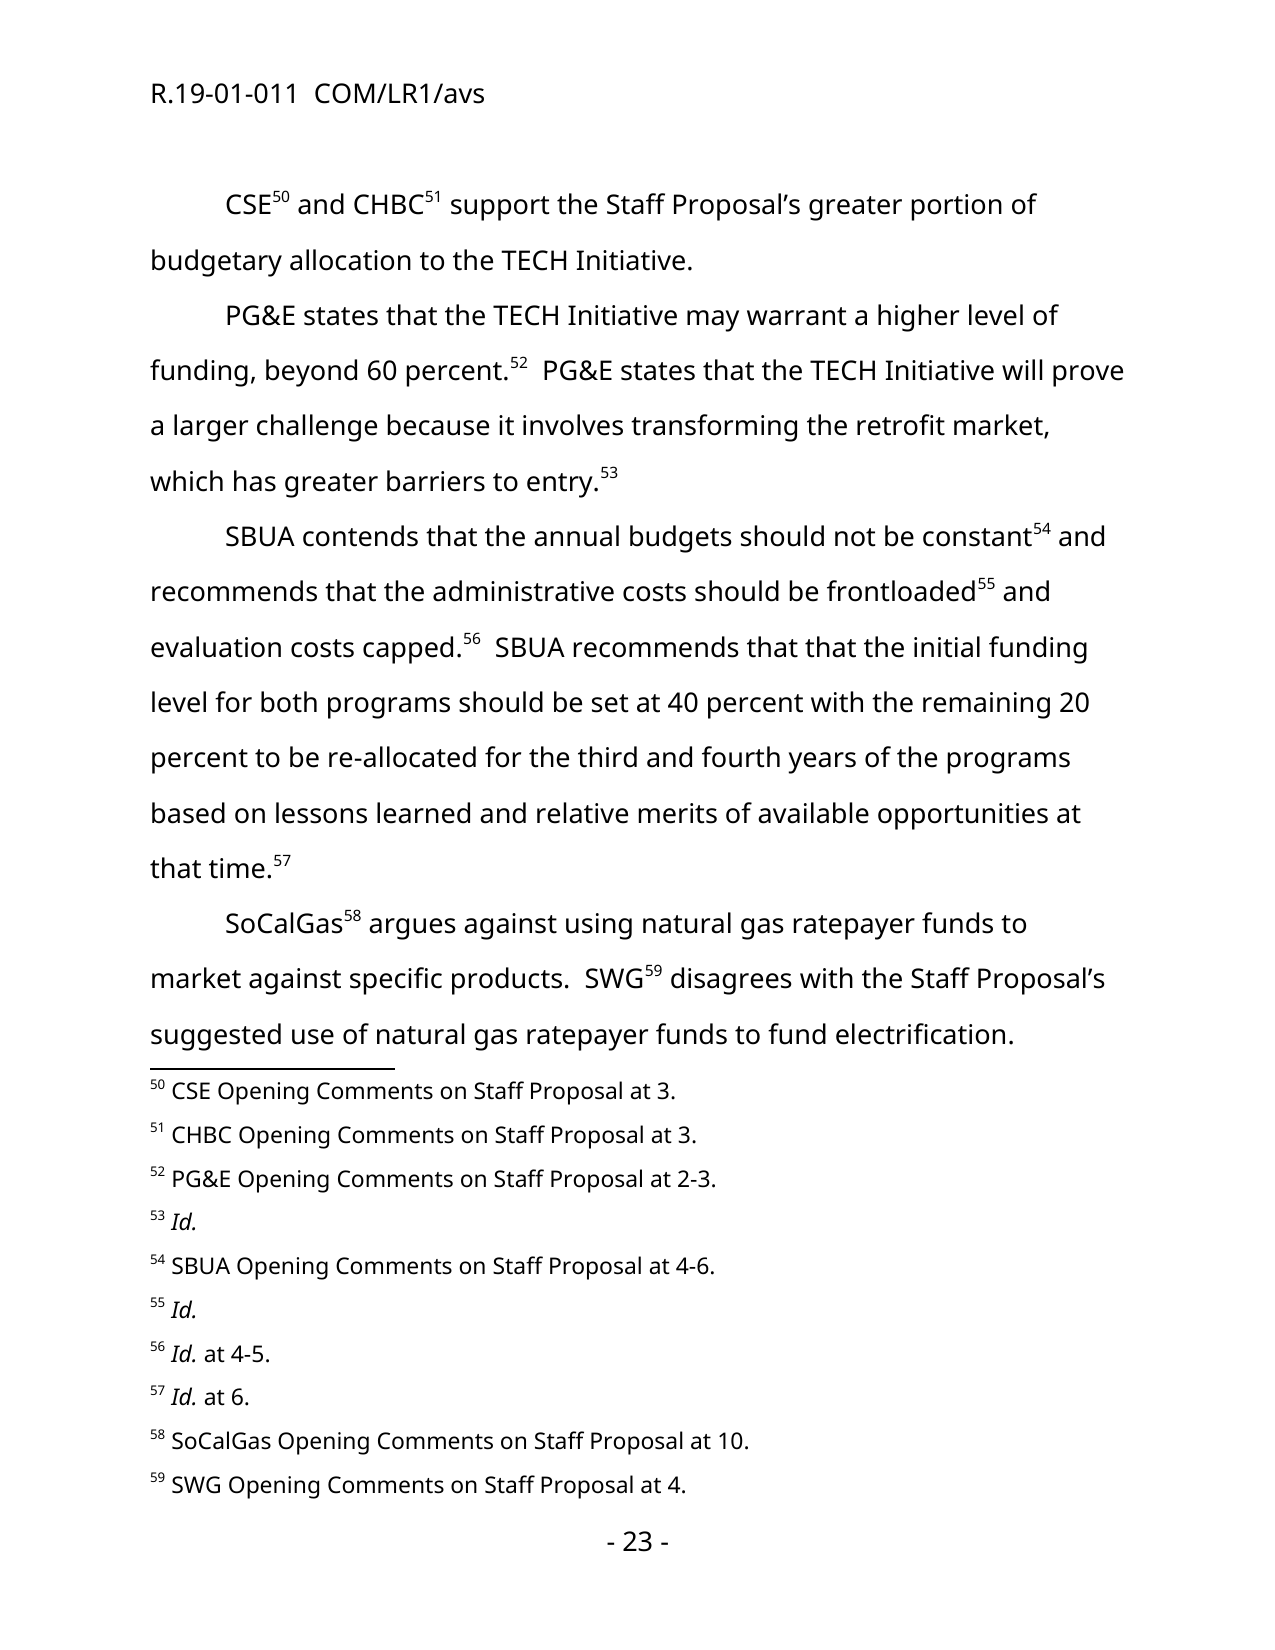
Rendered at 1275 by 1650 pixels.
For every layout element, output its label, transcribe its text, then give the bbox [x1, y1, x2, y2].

text CSE and CHBC support the Staff Proposal’s greater portion of budgetary allocation to the TECH Initiative. [150, 186, 1125, 278]
text SBUA contends that the annual budgets should not be constant and recommends that the administrative costs should be frontloaded and evaluation costs capped. SBUA recommends that that the initial funding level for both programs should be set at 40 percent with the remaining 20 percent to be re-allocated for the third and fourth years of the programs based on lessons learned and relative merits of available opportunities at that time. [150, 517, 1125, 886]
text PG&E states that the TECH Initiative may warrant a higher level of funding, beyond 60 percent. PG&E states that the TECH Initiative will prove a larger challenge because it involves transforming the retrofit market, which has greater barriers to entry. [150, 296, 1125, 499]
text SoCalGas argues against using natural gas ratepayer funds to market against specific products. SWG disagrees with the Staff Proposal’s suggested use of natural gas ratepayer funds to fund electrification. [150, 905, 1125, 1052]
